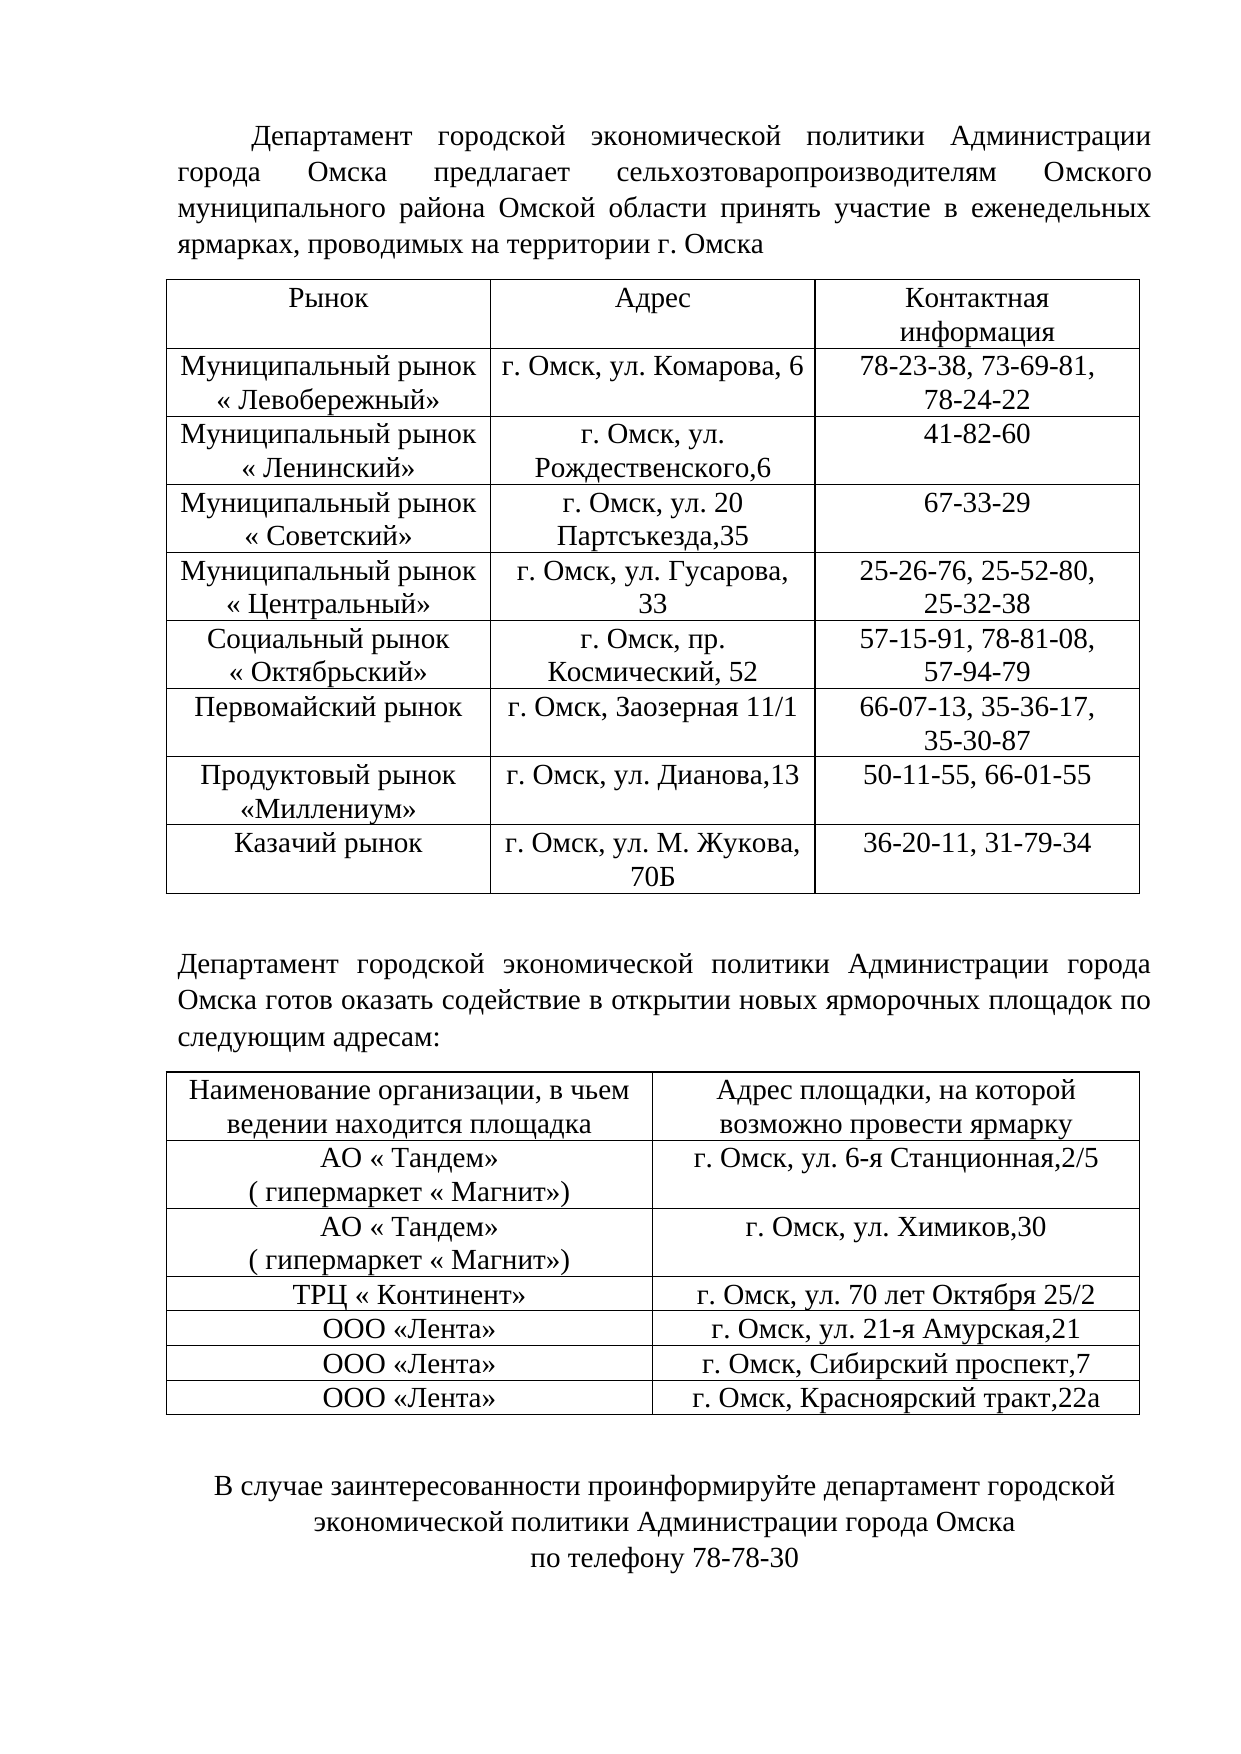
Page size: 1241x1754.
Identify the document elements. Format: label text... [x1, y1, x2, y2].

table_cell Муниципальный рынок « Центральный» [167, 553, 490, 620]
table_cell 66-07-13, 35-36-17, 35-30-87 [816, 689, 1139, 756]
table_cell Муниципальный рынок « Левобережный» [167, 349, 490, 416]
table_cell г. Омск, Сибирский проспект,7 [653, 1346, 1139, 1379]
text Департамент городской экономической политики Администрации города Омска предлагает сельхозтоваропроизводителям Омского муниципального района Омской области принять участие в еженедельных ярмарках, проводимых на территории г. Омска [177, 118, 1152, 260]
table_cell ООО «Лента» [167, 1346, 652, 1379]
text по телефону 78-78-30 [177, 1540, 1152, 1574]
table_cell Социальный рынок « Октябрьский» [167, 621, 490, 688]
table_header Адрес [491, 280, 814, 347]
table_cell г. Омск, пр. Космический, 52 [491, 621, 814, 688]
table_cell Муниципальный рынок « Ленинский» [167, 417, 490, 484]
table_cell 78-23-38, 73-69-81, 78-24-22 [816, 349, 1139, 416]
table_cell 50-11-55, 66-01-55 [816, 757, 1139, 824]
table_cell г. Омск, ул. 6-я Станционная,2/5 [653, 1141, 1139, 1208]
table_cell 41-82-60 [816, 417, 1139, 484]
table_cell АО « Тандем» ( гипермаркет « Магнит») [167, 1141, 652, 1208]
table_cell ООО «Лента» [167, 1311, 652, 1345]
table_cell г. Омск, ул. Химиков,30 [653, 1209, 1139, 1276]
table_cell г. Омск, ул. 20 Партсъкезда,35 [491, 485, 814, 552]
table_cell г. Омск, ул. Рождественского,6 [491, 417, 814, 484]
table_cell АО « Тандем» ( гипермаркет « Магнит») [167, 1209, 652, 1276]
table_cell г. Омск, ул. 70 лет Октября 25/2 [653, 1277, 1139, 1310]
table_cell г. Омск, Заозерная 11/1 [491, 689, 814, 756]
table_cell 36-20-11, 31-79-34 [816, 825, 1139, 892]
table_cell 57-15-91, 78-81-08, 57-94-79 [816, 621, 1139, 688]
table_cell Казачий рынок [167, 825, 490, 892]
table_cell г. Омск, Красноярский тракт,22а [653, 1381, 1139, 1414]
table_cell Продуктовый рынок «Миллениум» [167, 757, 490, 824]
table_cell 67-33-29 [816, 485, 1139, 552]
table_cell Муниципальный рынок « Советский» [167, 485, 490, 552]
table_cell ООО «Лента» [167, 1381, 652, 1414]
table_header Рынок [167, 280, 490, 347]
table_cell г. Омск, ул. 21-я Амурская,21 [653, 1311, 1139, 1345]
table_cell ТРЦ « Континент» [167, 1277, 652, 1310]
table_cell г. Омск, ул. Дианова,13 [491, 757, 814, 824]
table_cell г. Омск, ул. М. Жукова, 70Б [491, 825, 814, 892]
text Департамент городской экономической политики Администрации города Омска готов оказать содействие в открытии новых ярморочных площадок по следующим адресам: [177, 946, 1152, 1052]
table_header Контактная информация [816, 280, 1139, 347]
table_cell г. Омск, ул. Гусарова, 33 [491, 553, 814, 620]
table_cell 25-26-76, 25-52-80, 25-32-38 [816, 553, 1139, 620]
table_cell г. Омск, ул. Комарова, 6 [491, 349, 814, 416]
table_header Адрес площадки, на которой возможно провести ярмарку [653, 1073, 1139, 1139]
table_header Наименование организации, в чьем ведении находится площадка [167, 1073, 652, 1139]
table_cell Первомайский рынок [167, 689, 490, 756]
text В случае заинтересованности проинформируйте департамент городской экономической политики Администрации города Омска [177, 1468, 1152, 1538]
